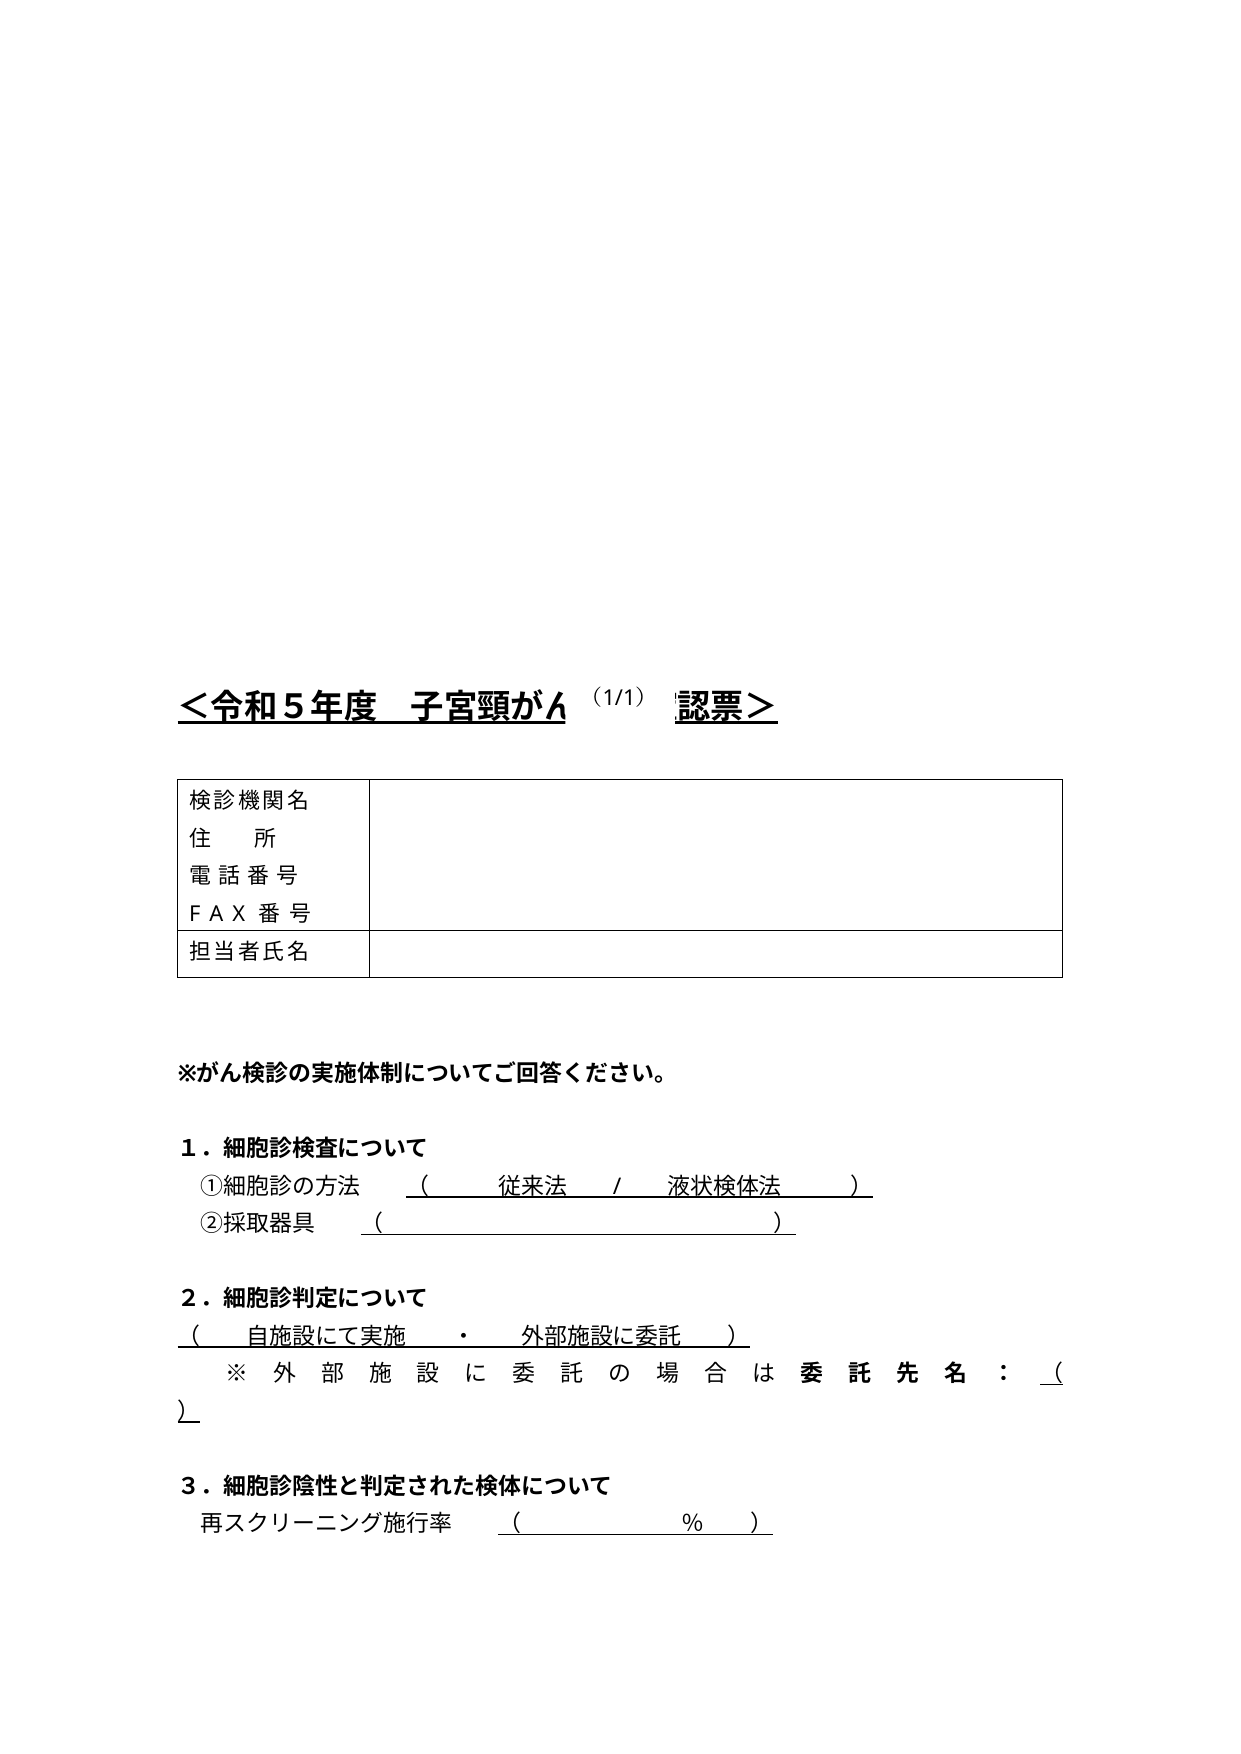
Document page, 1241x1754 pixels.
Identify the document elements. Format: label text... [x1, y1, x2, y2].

text １．細胞診検査について [177, 1128, 1063, 1165]
text ３．細胞診陰性と判定された検体について [177, 1465, 1063, 1503]
text （ 自施設にて実施 ・ 外部施設に委託 ） [177, 1315, 1063, 1353]
text ＜令和５年度 子宮頸がん検診確認票＞ [177, 667, 1063, 742]
text ①細胞診の方法 （ 従来法 / 液状検体法 ） [177, 1165, 1063, 1203]
text ②採取器具 （ ） [177, 1203, 1063, 1240]
table_header [370, 780, 1062, 930]
text ２．細胞診判定について [177, 1278, 1063, 1315]
text ※がん検診の実施体制についてご回答ください。 [177, 1053, 1063, 1090]
table_cell 担当者氏名 [178, 931, 369, 977]
text ※外部施設に委託の場合は委託先名：（ ） [177, 1353, 1063, 1428]
table_cell [370, 931, 1062, 977]
table_header 検診機関名 住所 電話番号 FAX番号 [178, 780, 369, 930]
text 再スクリーニング施行率 （ ％ ） [177, 1503, 1063, 1540]
